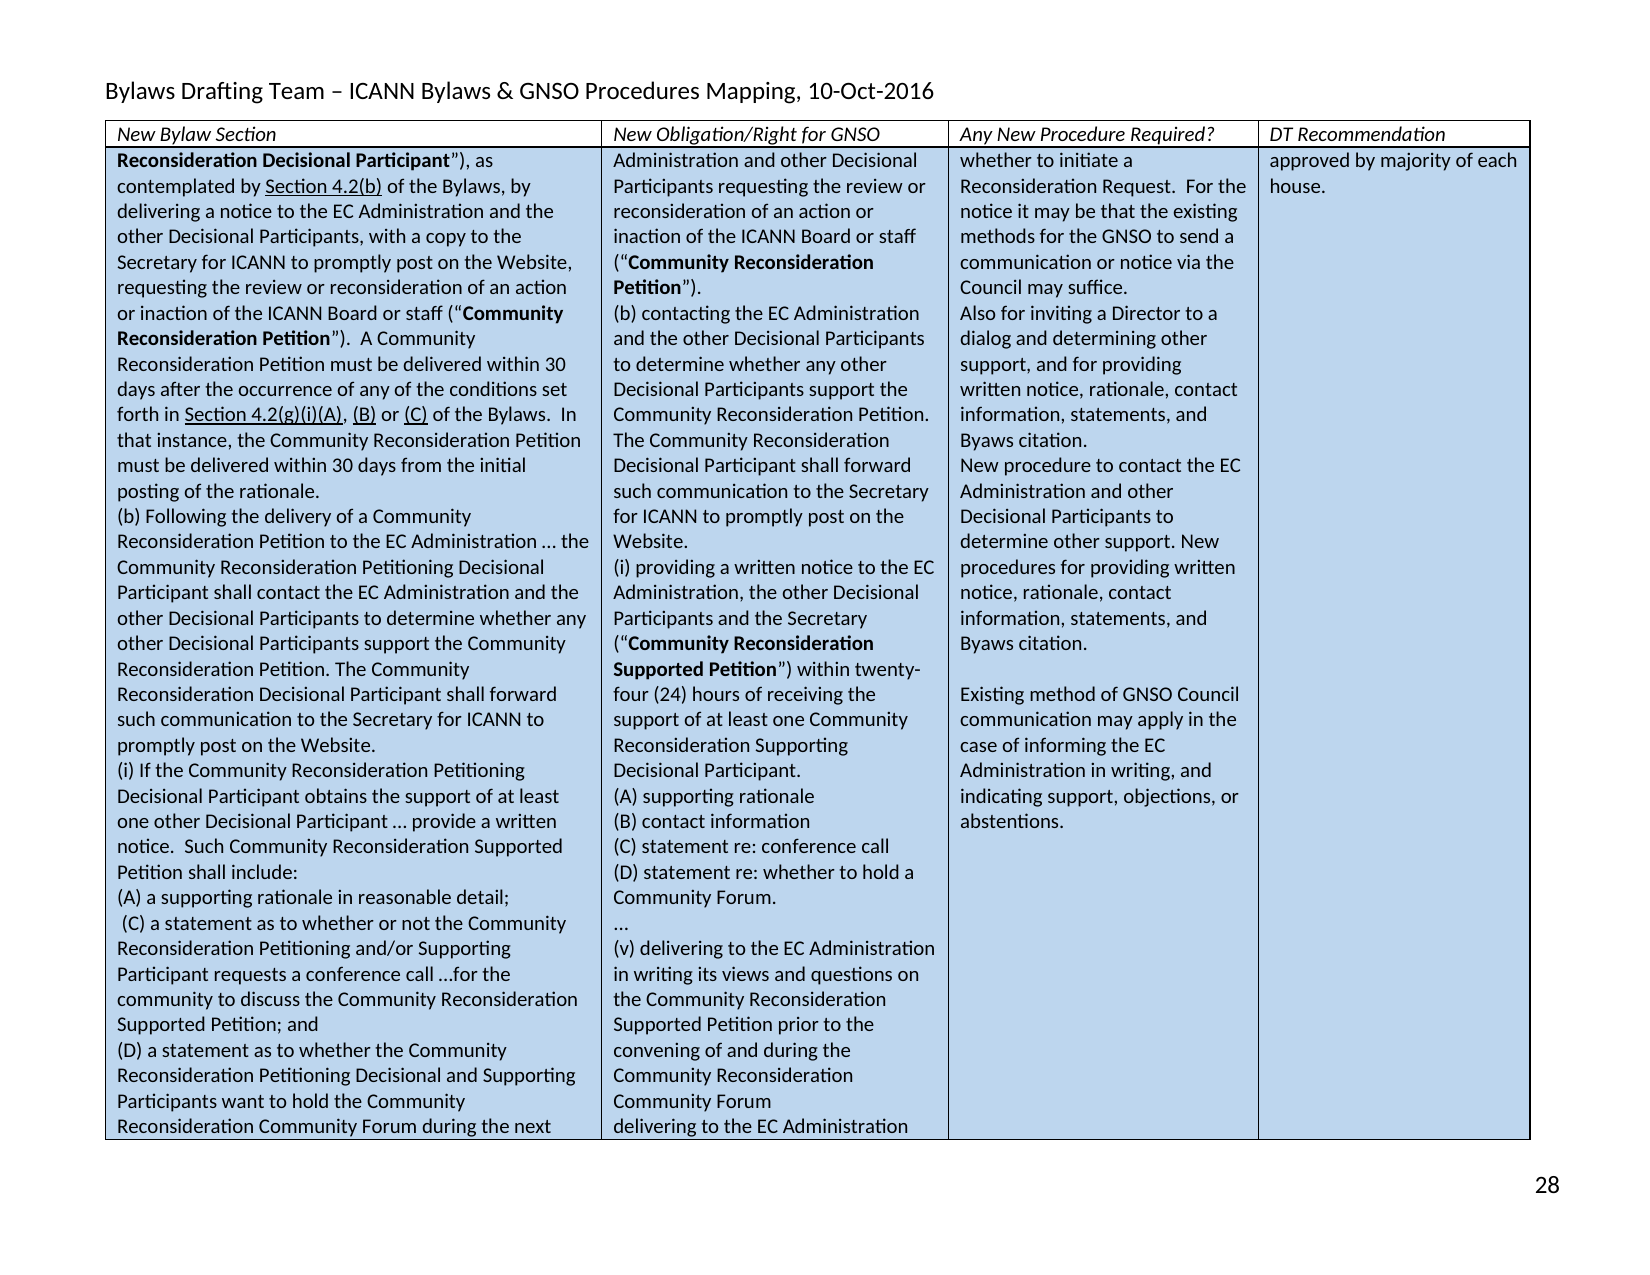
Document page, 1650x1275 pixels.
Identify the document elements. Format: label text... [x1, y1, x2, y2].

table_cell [106, 148, 601, 1139]
table_header DT Recommendation [1259, 121, 1529, 146]
table_header New Obligation/Right for GNSO [602, 121, 948, 146]
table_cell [1259, 148, 1529, 1139]
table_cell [949, 148, 1258, 1139]
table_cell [602, 148, 948, 1139]
table_header New Bylaw Section [106, 121, 601, 146]
table_header Any New Procedure Required? [949, 121, 1258, 146]
